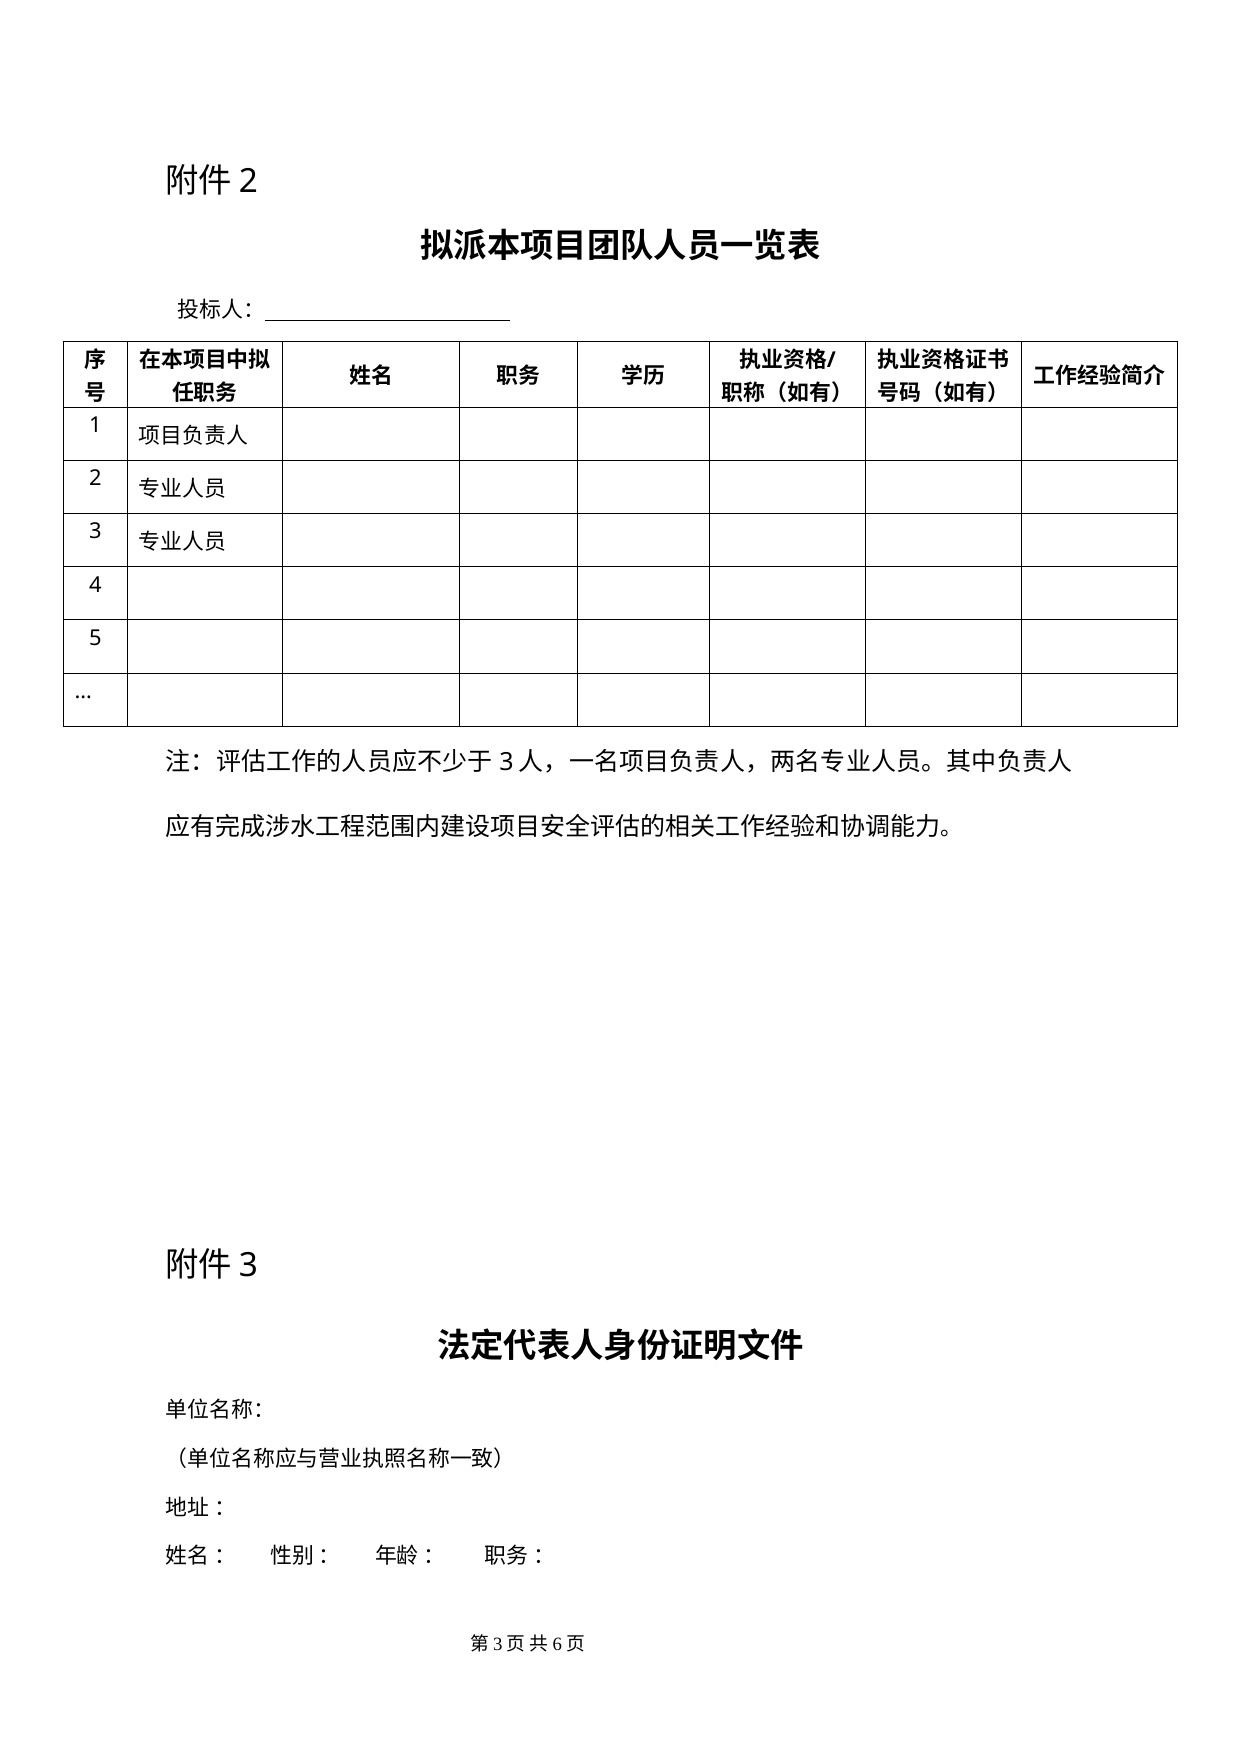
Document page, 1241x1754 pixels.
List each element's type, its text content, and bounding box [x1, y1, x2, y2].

table_header 执业资格/ 职称（如有） [710, 342, 865, 407]
table_cell 1 [64, 408, 127, 460]
table_cell [1022, 674, 1177, 726]
table_cell [866, 674, 1021, 726]
text （单位名称应与营业执照名称一致） [165, 1440, 1075, 1473]
table_cell [460, 674, 577, 726]
table_cell [1022, 514, 1177, 566]
table_cell [1022, 408, 1177, 460]
table_cell [578, 567, 709, 619]
table_cell [710, 408, 865, 460]
table_cell [460, 514, 577, 566]
table_cell [283, 408, 459, 460]
table_cell [710, 620, 865, 672]
table_cell [1022, 620, 1177, 672]
table_cell [128, 620, 282, 672]
table_header 工作经验简介 [1022, 342, 1177, 407]
table_cell [128, 674, 282, 726]
table_cell [283, 461, 459, 513]
text 法定代表人身份证明文件 [165, 1310, 1075, 1375]
table_header 学历 [578, 342, 709, 407]
table_cell [710, 514, 865, 566]
table_cell [866, 408, 1021, 460]
table_cell [866, 461, 1021, 513]
table_cell [460, 567, 577, 619]
table_cell [283, 514, 459, 566]
table_cell [1022, 461, 1177, 513]
table_cell 专业人员 [128, 514, 282, 566]
table_cell [578, 620, 709, 672]
table_cell 4 [64, 567, 127, 619]
table_cell … [64, 674, 127, 726]
table_cell [578, 514, 709, 566]
table_header 姓名 [283, 342, 459, 407]
text 投标人： [171, 292, 1069, 324]
text 姓名 ： 性别 ： 年龄 ： 职务 ： [165, 1538, 1075, 1570]
table_cell [578, 461, 709, 513]
table_cell [460, 620, 577, 672]
table_cell 专业人员 [128, 461, 282, 513]
table_cell [710, 674, 865, 726]
table_header 在本项目中拟任职务 [128, 342, 282, 407]
text 单位名称： [165, 1392, 1075, 1424]
text 拟派本项目团队人员一览表 [165, 211, 1075, 276]
table_header 序号 [64, 342, 127, 407]
table_cell [460, 461, 577, 513]
table_cell [866, 620, 1021, 672]
table_cell 2 [64, 461, 127, 513]
table_cell [1022, 567, 1177, 619]
table_cell [866, 567, 1021, 619]
table_cell [578, 408, 709, 460]
table_cell [578, 674, 709, 726]
table_cell [283, 620, 459, 672]
table_cell [460, 408, 577, 460]
table_cell [283, 567, 459, 619]
table_cell [128, 567, 282, 619]
text 地址 ： [165, 1489, 1075, 1522]
text 注：评估工作的人员应不少于3人，一名项目负责人，两名专业人员。其中负责人应有完成涉水工程范围内建设项目安全评估的相关工作经验和协调能力。 [165, 727, 1075, 857]
table_cell 5 [64, 620, 127, 672]
table_header 职务 [460, 342, 577, 407]
table_cell [710, 567, 865, 619]
table_cell 3 [64, 514, 127, 566]
table_cell 项目负责人 [128, 408, 282, 460]
table_cell [866, 514, 1021, 566]
table_header 执业资格证书号码（如有） [866, 342, 1021, 407]
text 附件3 [165, 1229, 1075, 1294]
table_cell [283, 674, 459, 726]
text 附件2 [165, 146, 1075, 211]
table_cell [710, 461, 865, 513]
